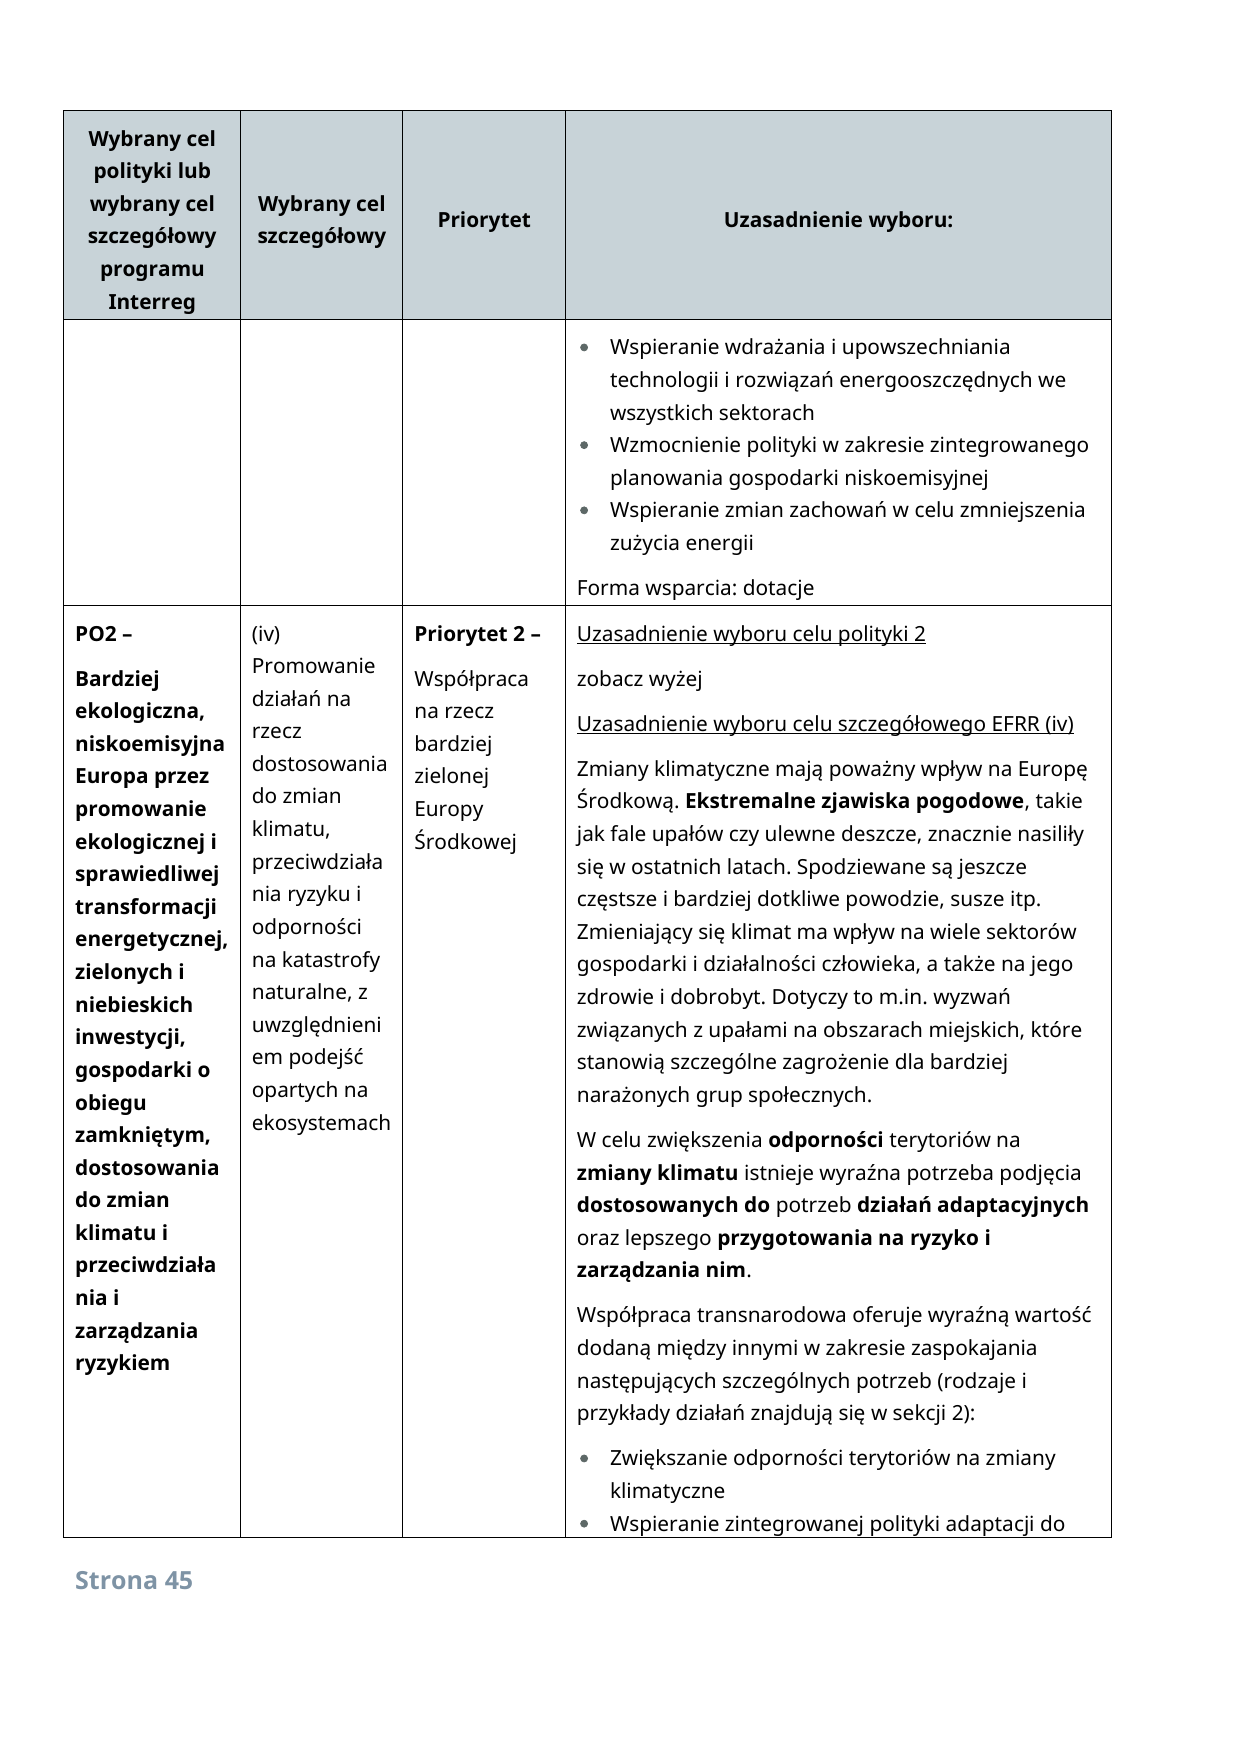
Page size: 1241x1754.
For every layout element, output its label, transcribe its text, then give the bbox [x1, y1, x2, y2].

table_header Wybrany cel szczegółowy [241, 111, 402, 319]
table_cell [64, 320, 240, 605]
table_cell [241, 320, 402, 605]
table_header Priorytet [403, 111, 565, 319]
table_header Uzasadnienie wyboru: [566, 111, 1111, 319]
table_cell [241, 606, 402, 1537]
table_header Wybrany cel polityki lub wybrany cel szczegółowy programu Interreg [64, 111, 240, 319]
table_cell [403, 320, 565, 605]
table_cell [566, 320, 1111, 605]
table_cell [64, 606, 240, 1537]
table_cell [403, 606, 565, 1537]
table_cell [566, 606, 1111, 1537]
